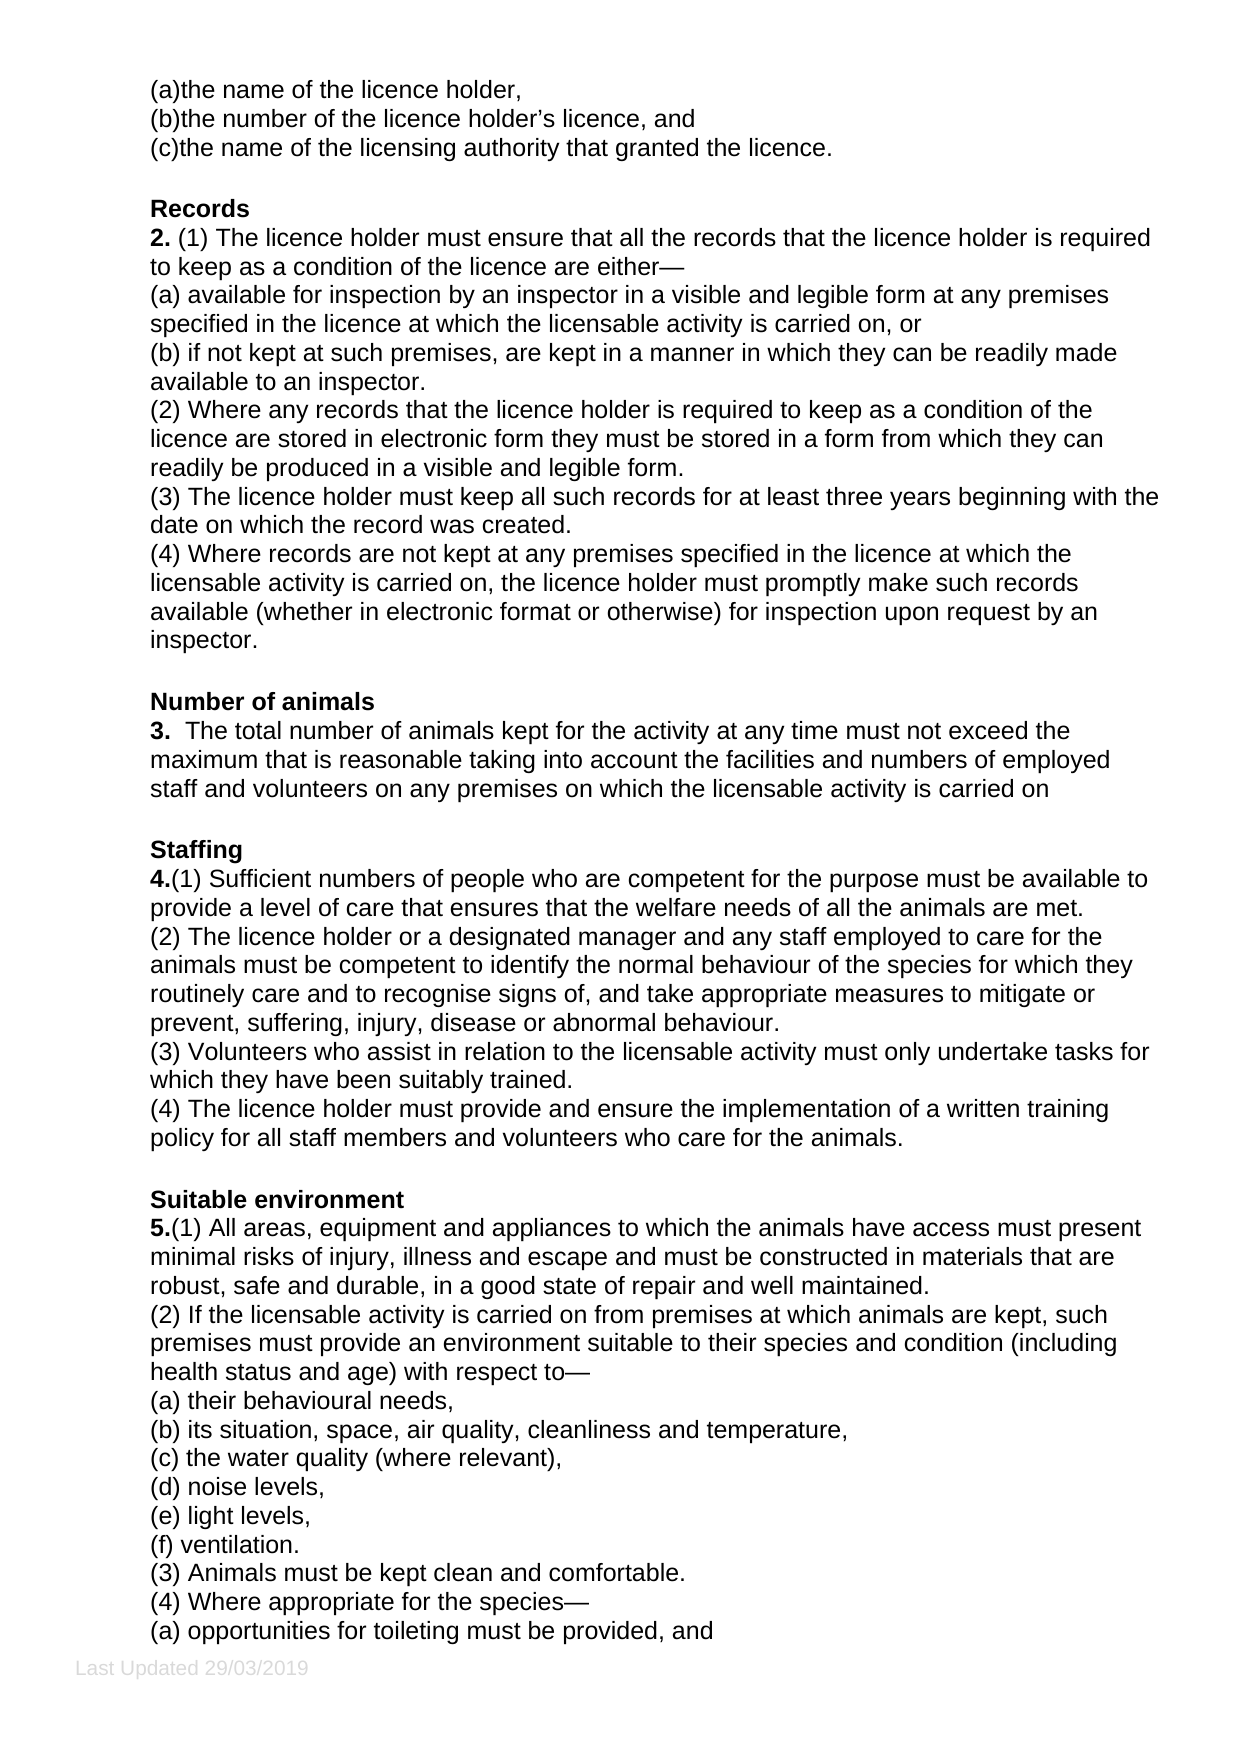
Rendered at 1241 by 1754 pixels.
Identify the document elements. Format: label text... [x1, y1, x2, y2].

list Records [150, 194, 1165, 223]
list (3) Animals must be kept clean and comfortable. [150, 1558, 1165, 1587]
list 3. The total number of animals kept for the activity at any time must not exceed the maximum that is reasonable taking into account the facilities and numbers of employed staff and volunteers on any premises on which the licensable activity is carried on [150, 716, 1165, 802]
list (b) if not kept at such premises, are kept in a manner in which they can be readily made available to an inspector. [150, 338, 1165, 396]
list (a) their behavioural needs, [150, 1386, 1165, 1414]
list (3) Volunteers who assist in relation to the licensable activity must only undertake tasks for which they have been suitably trained. [150, 1037, 1165, 1094]
list (d) noise levels, [150, 1472, 1165, 1501]
list 5.(1) All areas, equipment and appliances to which the animals have access must present minimal risks of injury, illness and escape and must be constructed in materials that are robust, safe and durable, in a good state of repair and well maintained. [150, 1213, 1165, 1299]
list (e) light levels, [150, 1501, 1165, 1529]
list (a) opportunities for toileting must be provided, and [150, 1616, 1165, 1644]
list 2. (1) The licence holder must ensure that all the records that the licence holder is required to keep as a condition of the licence are either— [150, 223, 1165, 281]
list (b)the number of the licence holder’s licence, and [150, 104, 1165, 132]
list (f) ventilation. [150, 1529, 1165, 1558]
list (a) available for inspection by an inspector in a visible and legible form at any premises specified in the licence at which the licensable activity is carried on, or [150, 281, 1165, 338]
list Suitable environment [150, 1184, 1165, 1213]
list (3) The licence holder must keep all such records for at least three years beginning with the date on which the record was created. [150, 482, 1165, 539]
list 4.(1) Sufficient numbers of people who are competent for the purpose must be available to provide a level of care that ensures that the welfare needs of all the animals are met. [150, 864, 1165, 922]
list (2) Where any records that the licence holder is required to keep as a condition of the licence are stored in electronic form they must be stored in a form from which they can readily be produced in a visible and legible form. [150, 396, 1165, 482]
list (4) Where appropriate for the species— [150, 1587, 1165, 1616]
list (c) the water quality (where relevant), [150, 1443, 1165, 1472]
list Staffing [150, 835, 1165, 864]
list (a)the name of the licence holder, [150, 75, 1165, 104]
list (2) The licence holder or a designated manager and any staff employed to care for the animals must be competent to identify the normal behaviour of the species for which they routinely care and to recognise signs of, and take appropriate measures to mitigate or prevent, suffering, injury, disease or abnormal behaviour. [150, 922, 1165, 1037]
list (c)the name of the licensing authority that granted the licence. [150, 132, 1165, 161]
list (b) its situation, space, air quality, cleanliness and temperature, [150, 1414, 1165, 1443]
list (4) Where records are not kept at any premises specified in the licence at which the licensable activity is carried on, the licence holder must promptly make such records available (whether in electronic format or otherwise) for inspection upon request by an inspector. [150, 539, 1165, 654]
list Number of animals [150, 687, 1165, 716]
list (4) The licence holder must provide and ensure the implementation of a written training policy for all staff members and volunteers who care for the animals. [150, 1094, 1165, 1152]
list (2) If the licensable activity is carried on from premises at which animals are kept, such premises must provide an environment suitable to their species and condition (including health status and age) with respect to— [150, 1299, 1165, 1386]
